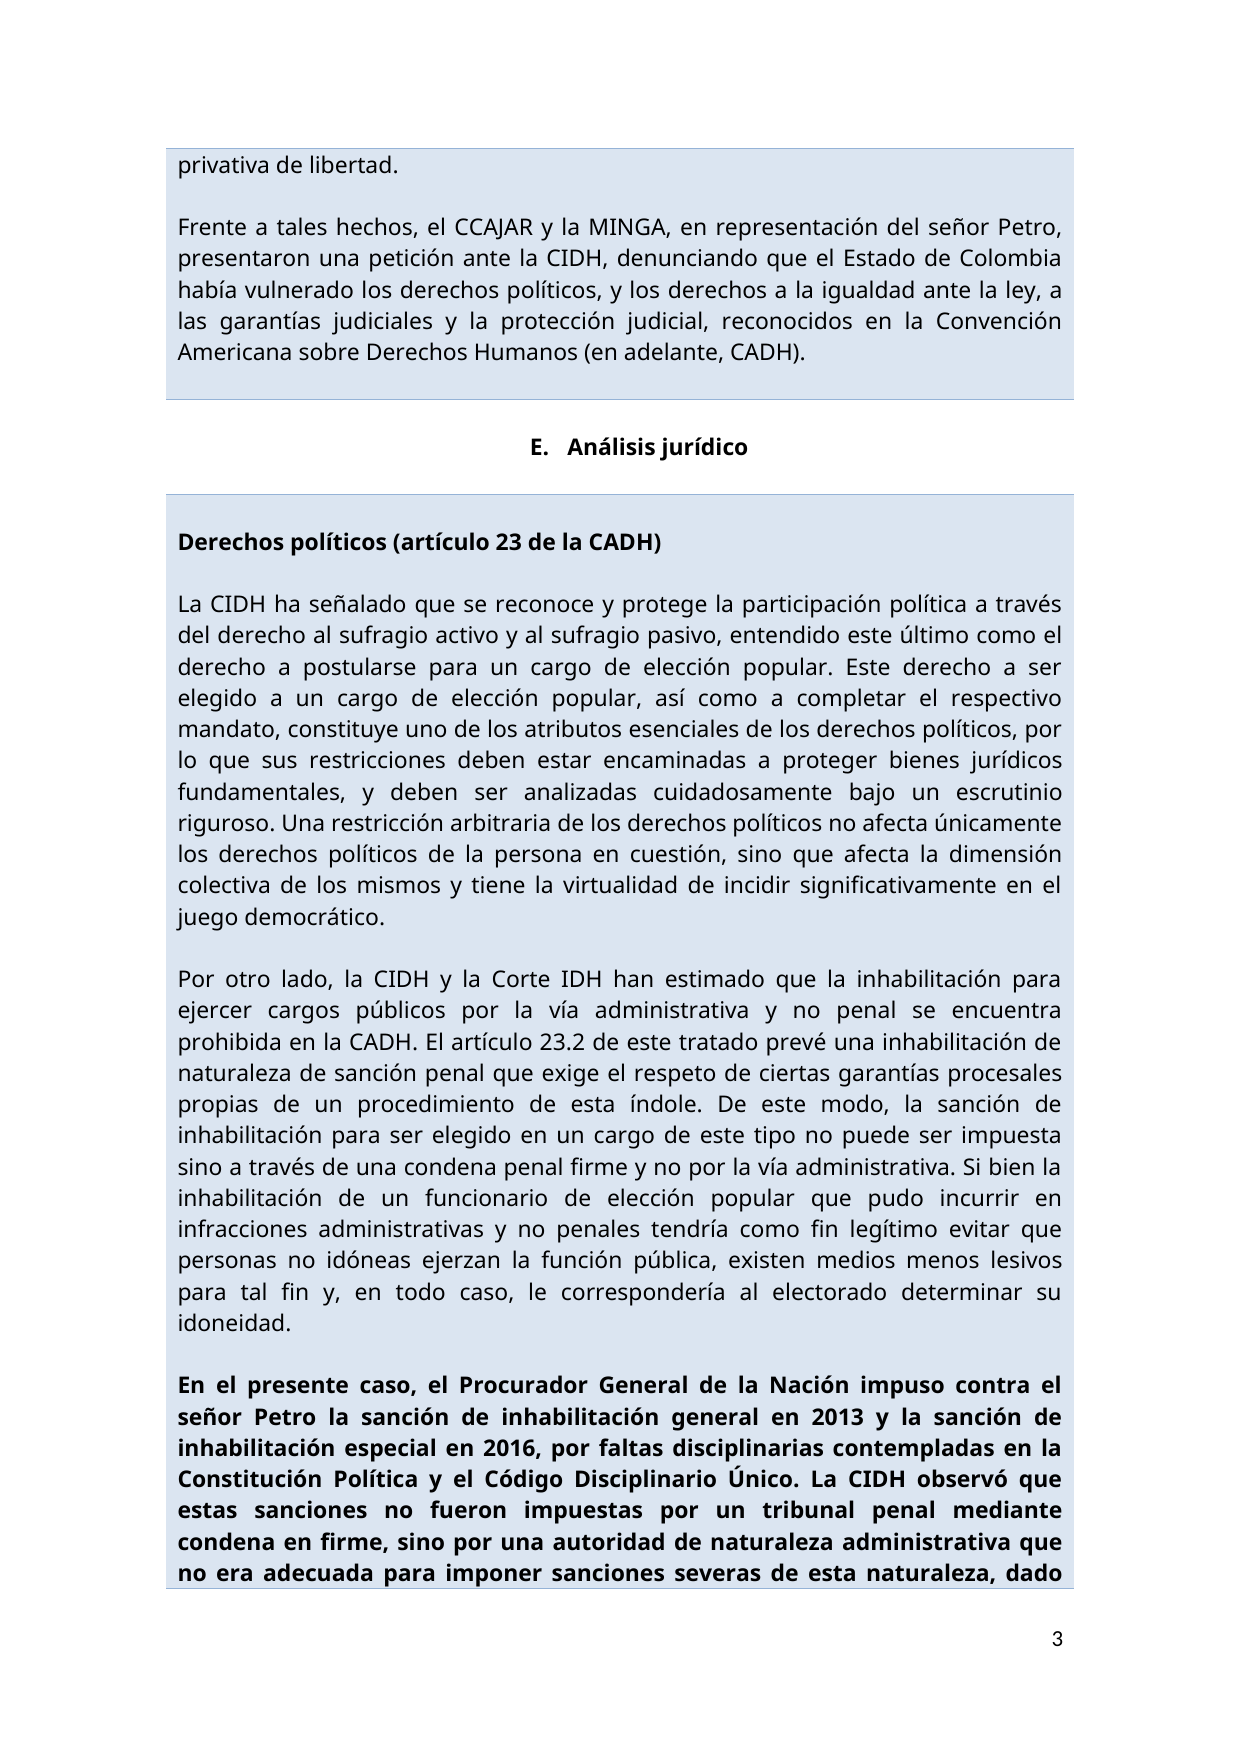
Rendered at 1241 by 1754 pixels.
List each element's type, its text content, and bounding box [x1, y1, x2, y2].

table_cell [166, 495, 1074, 1588]
table_cell Análisis jurídico [166, 400, 1074, 493]
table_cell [166, 149, 1074, 399]
